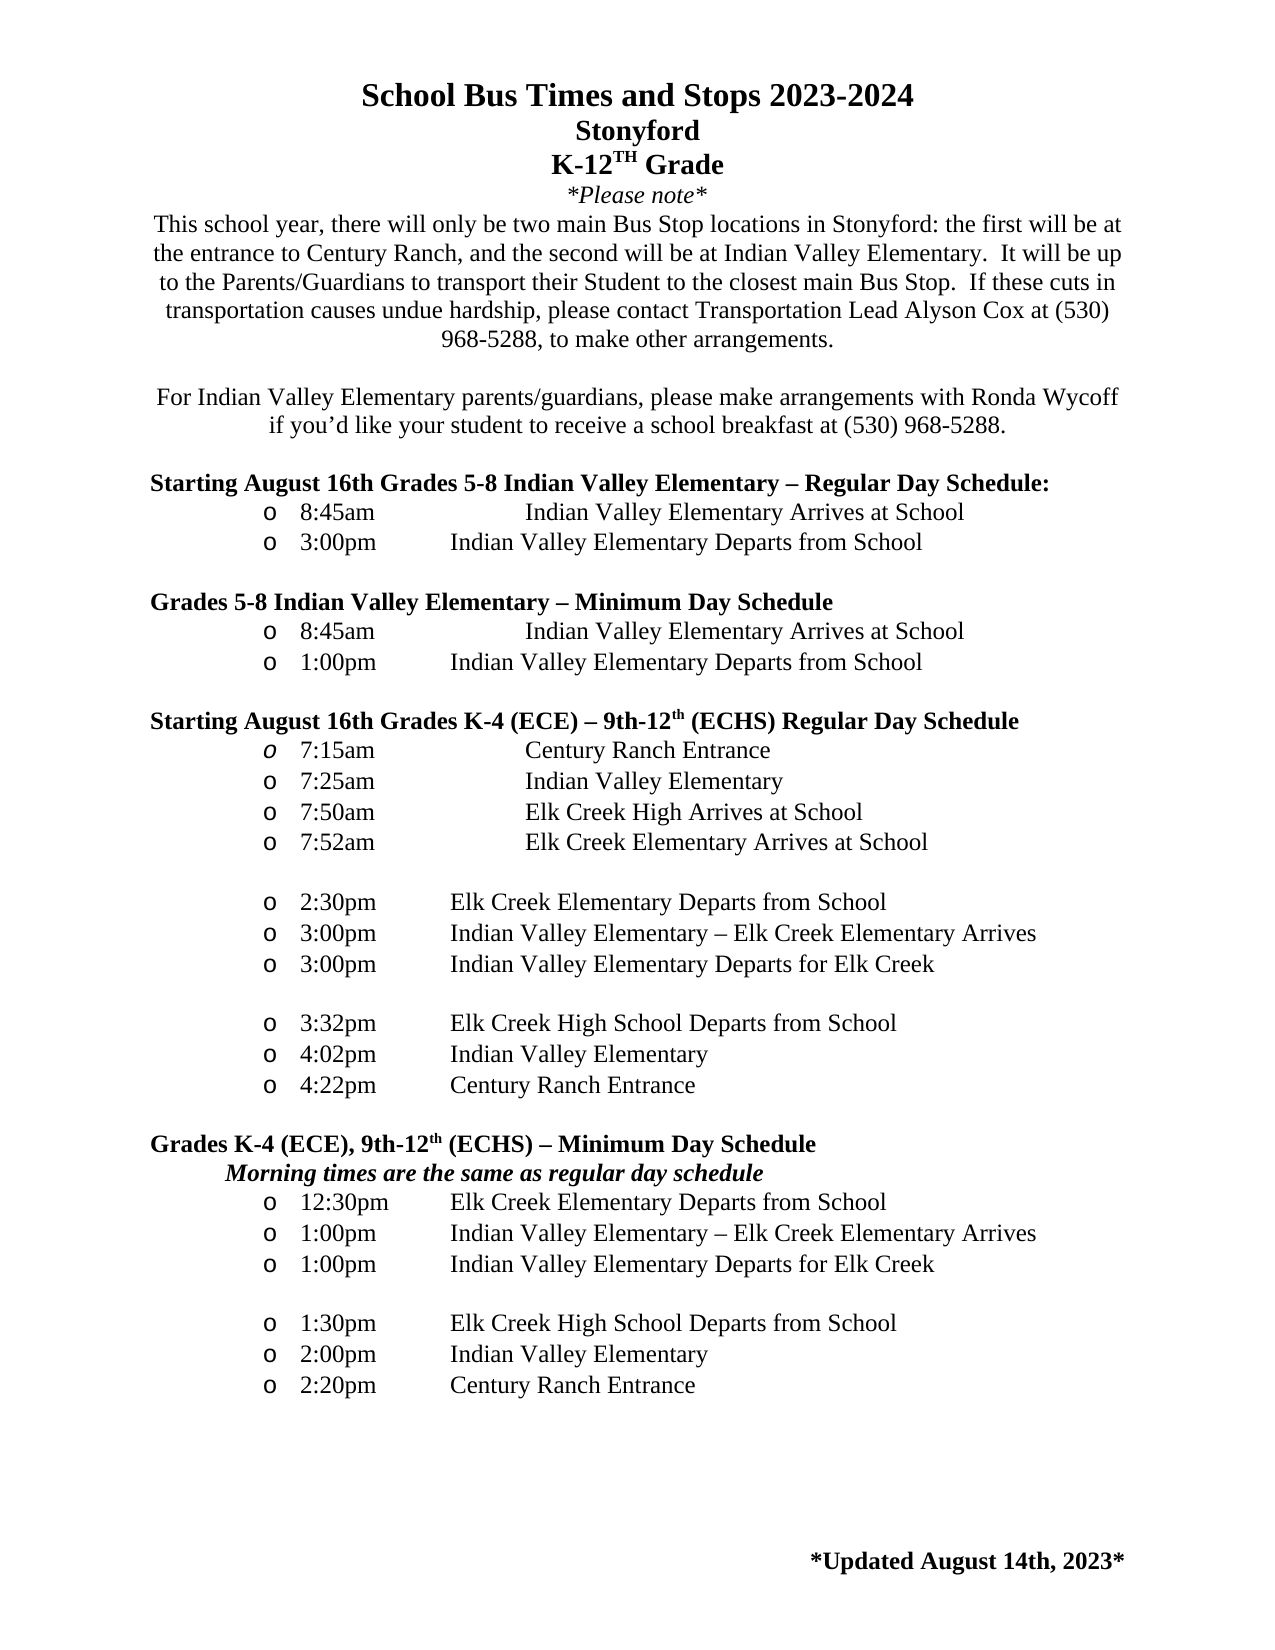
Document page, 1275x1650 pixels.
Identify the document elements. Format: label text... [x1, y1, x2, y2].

text Grades K-4 (ECE), 9th-12th (ECHS) – Minimum Day Schedule [150, 1129, 1125, 1158]
text This school year, there will only be two main Bus Stop locations in Stonyford: the first will be at the entrance to Century Ranch, and the second will be at Indian Valley Elementary. It will be up to the Parents/Guardians to transport their Student to the closest main Bus Stop. If these cuts in transportation causes undue hardship, please contact Transportation Lead Alyson Cox at (530) 968-5288, to make other arrangements. [150, 209, 1125, 353]
list 2:30pm Elk Creek Elementary Departs from School [262, 887, 1125, 918]
text For Indian Valley Elementary parents/guardians, please make arrangements with Ronda Wycoff if you’d like your student to receive a school breakfast at (530) 968-5288. [150, 382, 1125, 439]
list 8:45am Indian Valley Elementary Arrives at School [262, 497, 1125, 527]
list 7:25am Indian Valley Elementary [262, 766, 1125, 797]
list 8:45am Indian Valley Elementary Arrives at School [262, 616, 1125, 647]
text Starting August 16th Grades 5-8 Indian Valley Elementary – Regular Day Schedule: [150, 468, 1125, 497]
list 3:00pm Indian Valley Elementary Departs from School [262, 527, 1125, 558]
text Starting August 16th Grades K-4 (ECE) – 9th-12th (ECHS) Regular Day Schedule [150, 706, 1125, 735]
list 3:00pm Indian Valley Elementary – Elk Creek Elementary Arrives [262, 918, 1125, 949]
list 1:30pm Elk Creek High School Departs from School [262, 1308, 1125, 1339]
list 4:02pm Indian Valley Elementary [262, 1039, 1125, 1070]
list 1:00pm Indian Valley Elementary – Elk Creek Elementary Arrives [262, 1218, 1125, 1249]
list 4:22pm Century Ranch Entrance [262, 1070, 1125, 1101]
list 7:50am Elk Creek High Arrives at School [262, 797, 1125, 827]
list 1:00pm Indian Valley Elementary Departs from School [262, 647, 1125, 677]
text *Please note* [150, 180, 1125, 209]
list 3:32pm Elk Creek High School Departs from School [262, 1008, 1125, 1039]
list Grades 5-8 Indian Valley Elementary – Minimum Day Schedule [150, 587, 1125, 616]
list 1:00pm Indian Valley Elementary Departs for Elk Creek [262, 1249, 1125, 1279]
list 7:52am Elk Creek Elementary Arrives at School [262, 827, 1125, 858]
list 2:00pm Indian Valley Elementary [262, 1339, 1125, 1370]
list 12:30pm Elk Creek Elementary Departs from School [262, 1187, 1125, 1218]
list 3:00pm Indian Valley Elementary Departs for Elk Creek [262, 949, 1125, 979]
list 7:15am Century Ranch Entrance [262, 735, 1125, 766]
text Morning times are the same as regular day schedule [150, 1158, 1125, 1187]
list 2:20pm Century Ranch Entrance [262, 1370, 1125, 1401]
